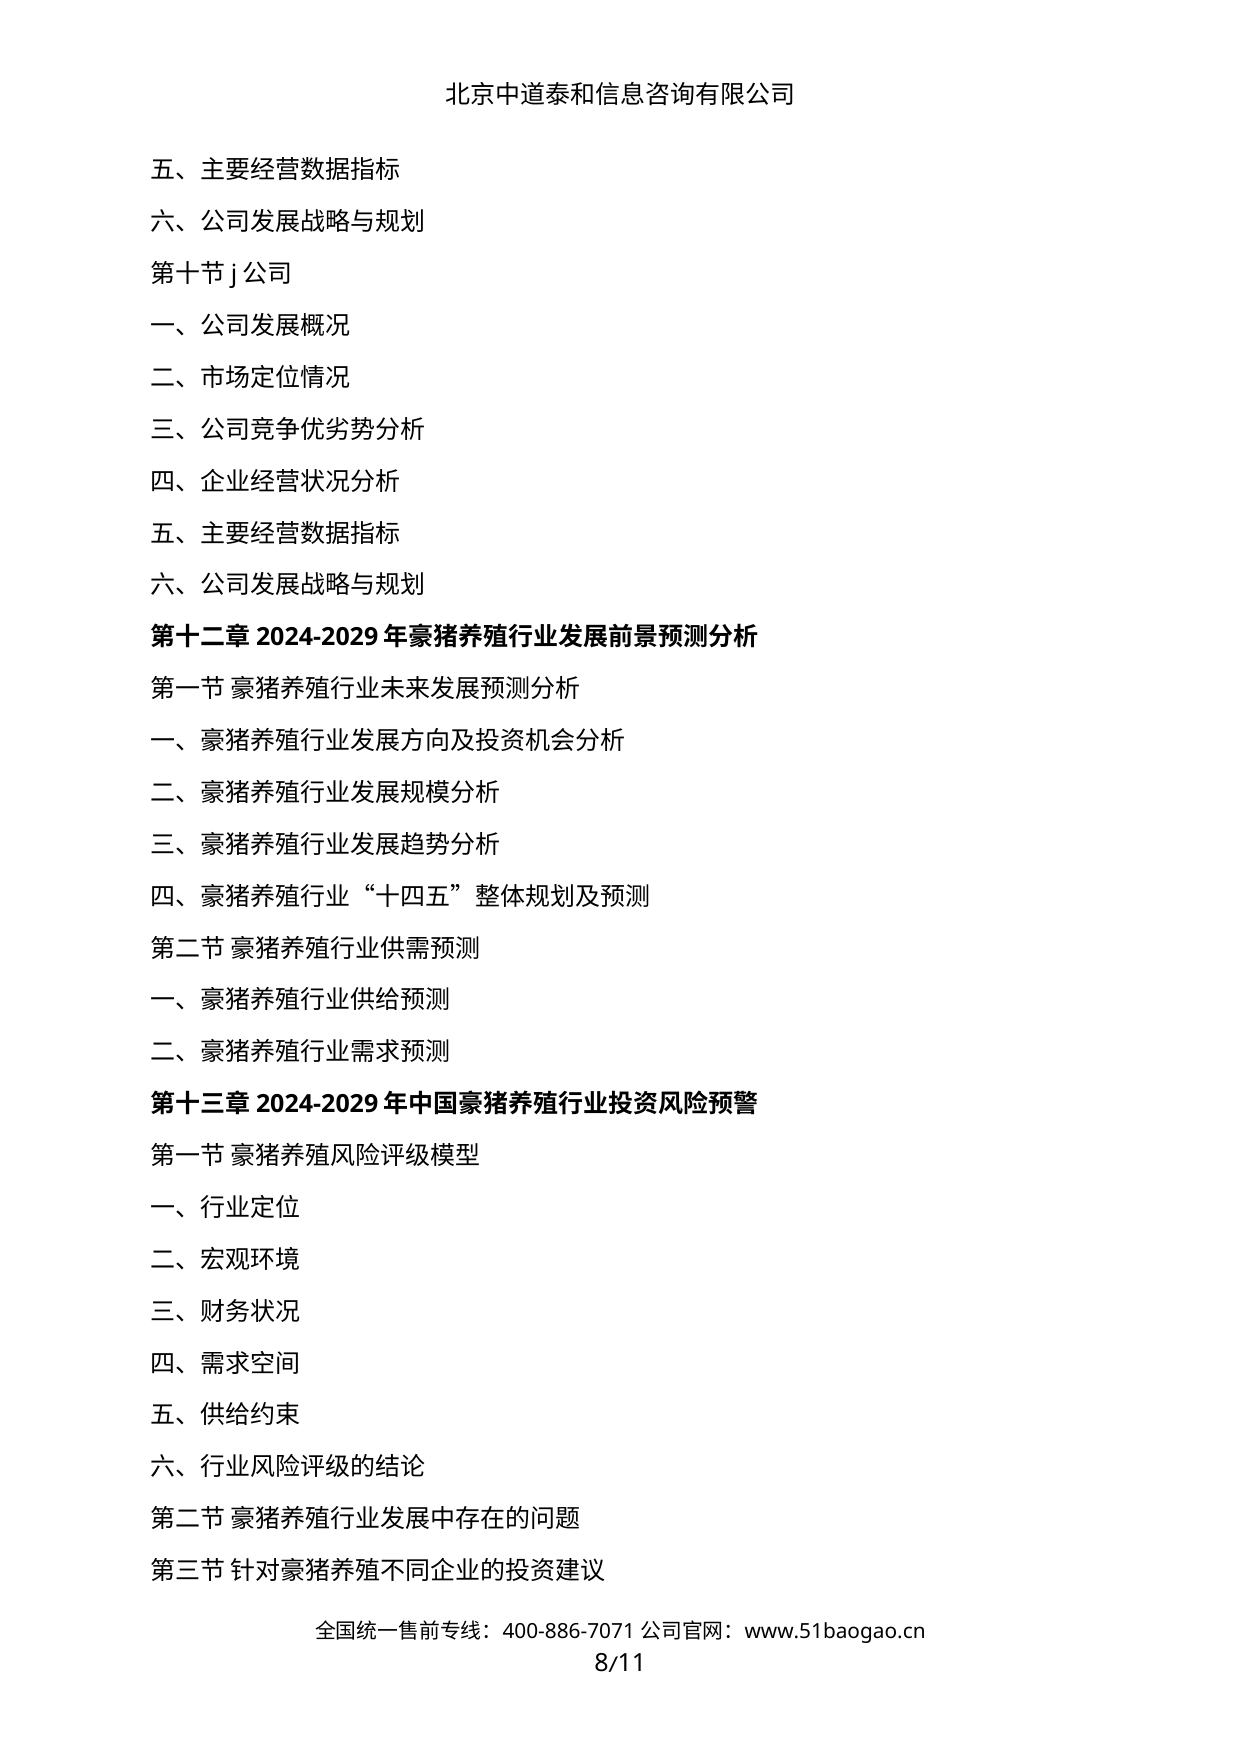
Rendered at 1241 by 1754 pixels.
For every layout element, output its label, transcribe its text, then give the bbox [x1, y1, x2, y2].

text 三、豪猪养殖行业发展趋势分析 [150, 824, 1090, 861]
text 三、财务状况 [150, 1291, 1090, 1327]
text 第十三章 2024-2029年中国豪猪养殖行业投资风险预警 [150, 1084, 1090, 1120]
text 二、市场定位情况 [150, 357, 1090, 394]
text 六、公司发展战略与规划 [150, 202, 1090, 238]
text 五、供给约束 [150, 1395, 1090, 1431]
text 第十节 j公司 [150, 254, 1090, 290]
text 四、豪猪养殖行业“十四五”整体规划及预测 [150, 876, 1090, 912]
text 二、宏观环境 [150, 1239, 1090, 1276]
text 第一节 豪猪养殖行业未来发展预测分析 [150, 669, 1090, 705]
text 第一节 豪猪养殖风险评级模型 [150, 1136, 1090, 1172]
text 六、公司发展战略与规划 [150, 565, 1090, 601]
text 第十二章 2024-2029年豪猪养殖行业发展前景预测分析 [150, 617, 1090, 653]
text 四、企业经营状况分析 [150, 461, 1090, 497]
text 五、主要经营数据指标 [150, 513, 1090, 549]
text 第三节 针对豪猪养殖不同企业的投资建议 [150, 1551, 1090, 1587]
text 二、豪猪养殖行业发展规模分析 [150, 772, 1090, 809]
text 一、豪猪养殖行业供给预测 [150, 980, 1090, 1016]
text 五、主要经营数据指标 [150, 150, 1090, 186]
text 一、豪猪养殖行业发展方向及投资机会分析 [150, 721, 1090, 757]
text 一、公司发展概况 [150, 306, 1090, 342]
text 六、行业风险评级的结论 [150, 1447, 1090, 1483]
text 一、行业定位 [150, 1187, 1090, 1224]
text 二、豪猪养殖行业需求预测 [150, 1032, 1090, 1068]
text 三、公司竞争优劣势分析 [150, 409, 1090, 446]
text 四、需求空间 [150, 1343, 1090, 1379]
text 第二节 豪猪养殖行业发展中存在的问题 [150, 1499, 1090, 1535]
text 第二节 豪猪养殖行业供需预测 [150, 928, 1090, 964]
